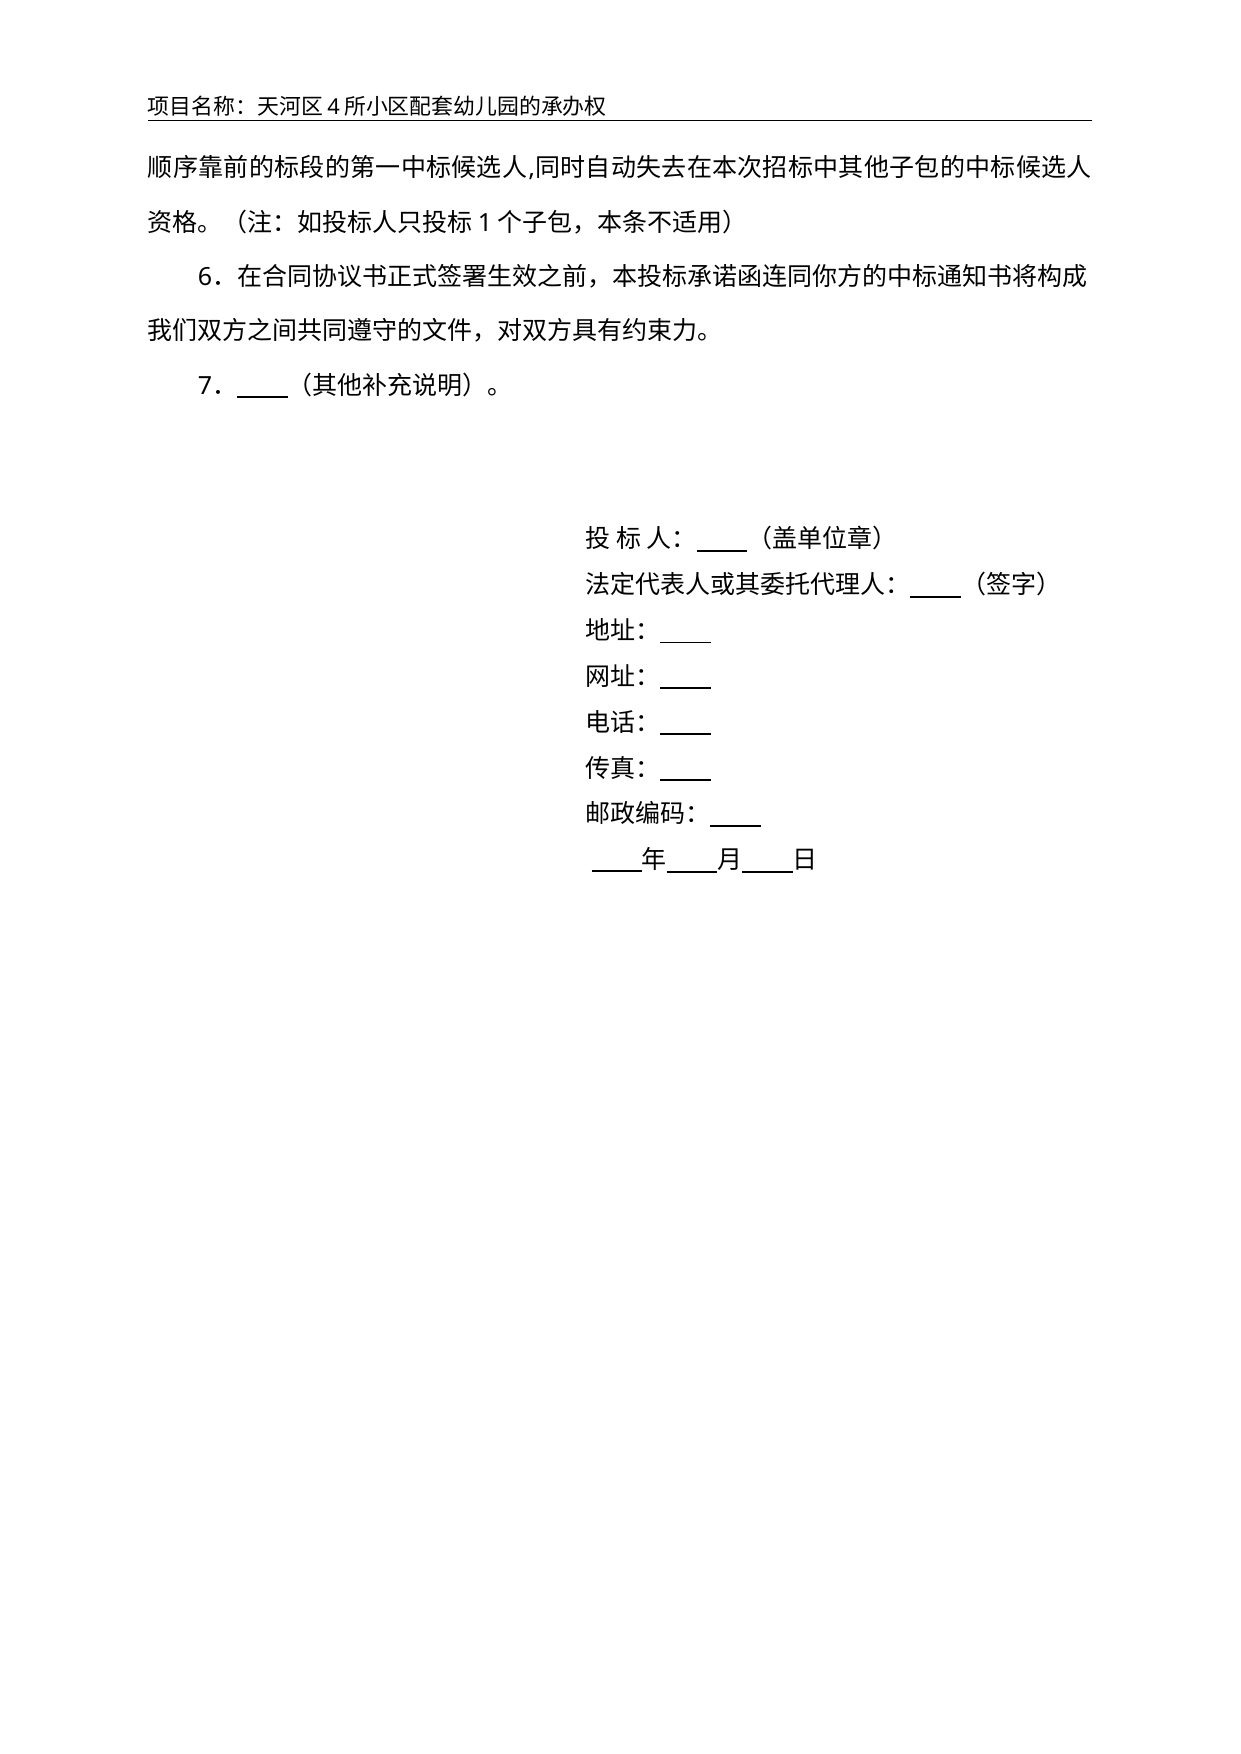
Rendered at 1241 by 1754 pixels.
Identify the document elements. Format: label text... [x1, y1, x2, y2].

text 7． （其他补充说明）。 [148, 365, 1092, 401]
text 网址： [148, 649, 1092, 694]
text 地址： [148, 603, 1092, 649]
text 邮政编码： [148, 786, 1092, 832]
text 电话： [148, 694, 1092, 740]
text 6．在合同协议书正式签署生效之前，本投标承诺函连同你方的中标通知书将构成我们双方之间共同遵守的文件，对双方具有约束力。 [148, 256, 1092, 347]
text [148, 148, 1092, 238]
text 法定代表人或其委托代理人： （签字） [148, 557, 1092, 603]
text 投 标 人： （盖单位章） [148, 511, 1092, 557]
text 传真： [148, 740, 1092, 786]
text 年 月 日 [148, 832, 1092, 878]
